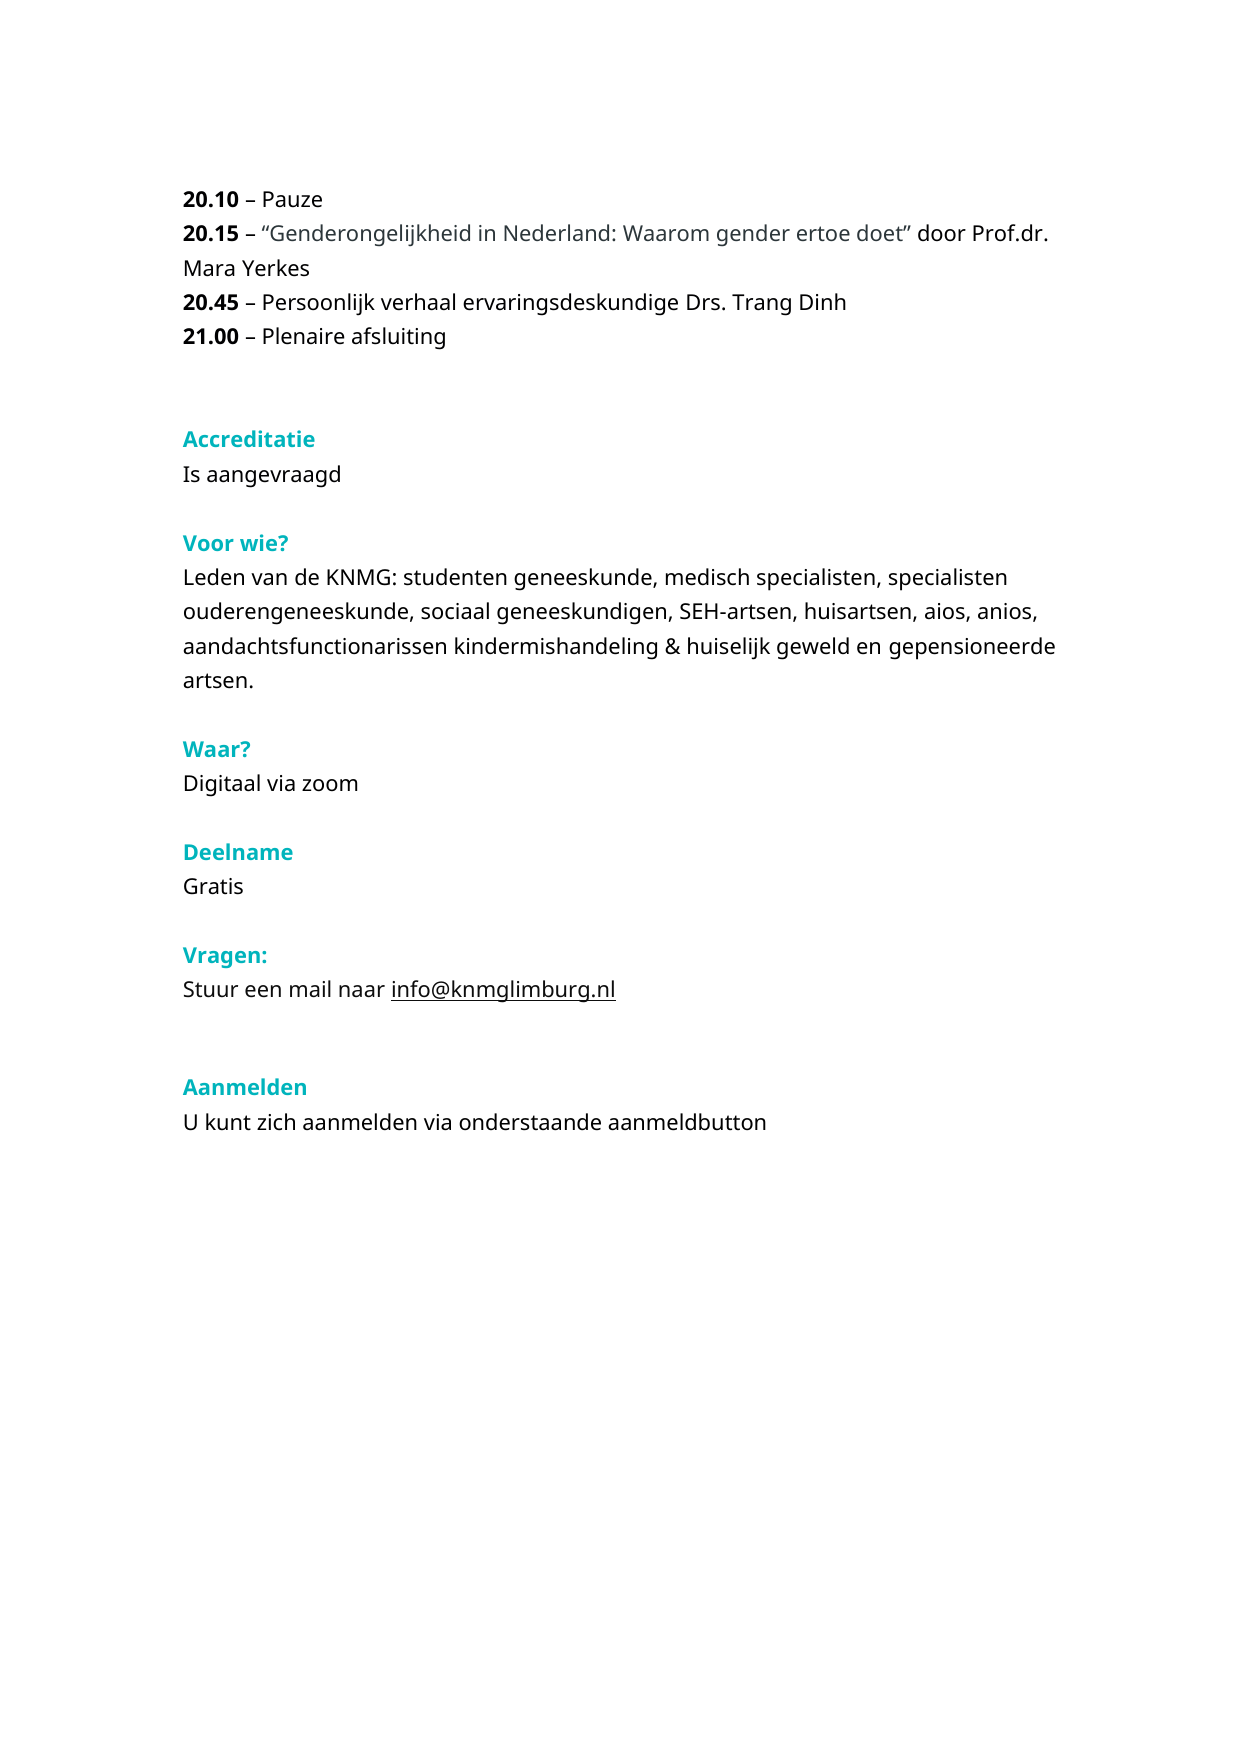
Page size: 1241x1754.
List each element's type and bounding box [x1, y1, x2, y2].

table_header [150, 150, 1090, 1212]
